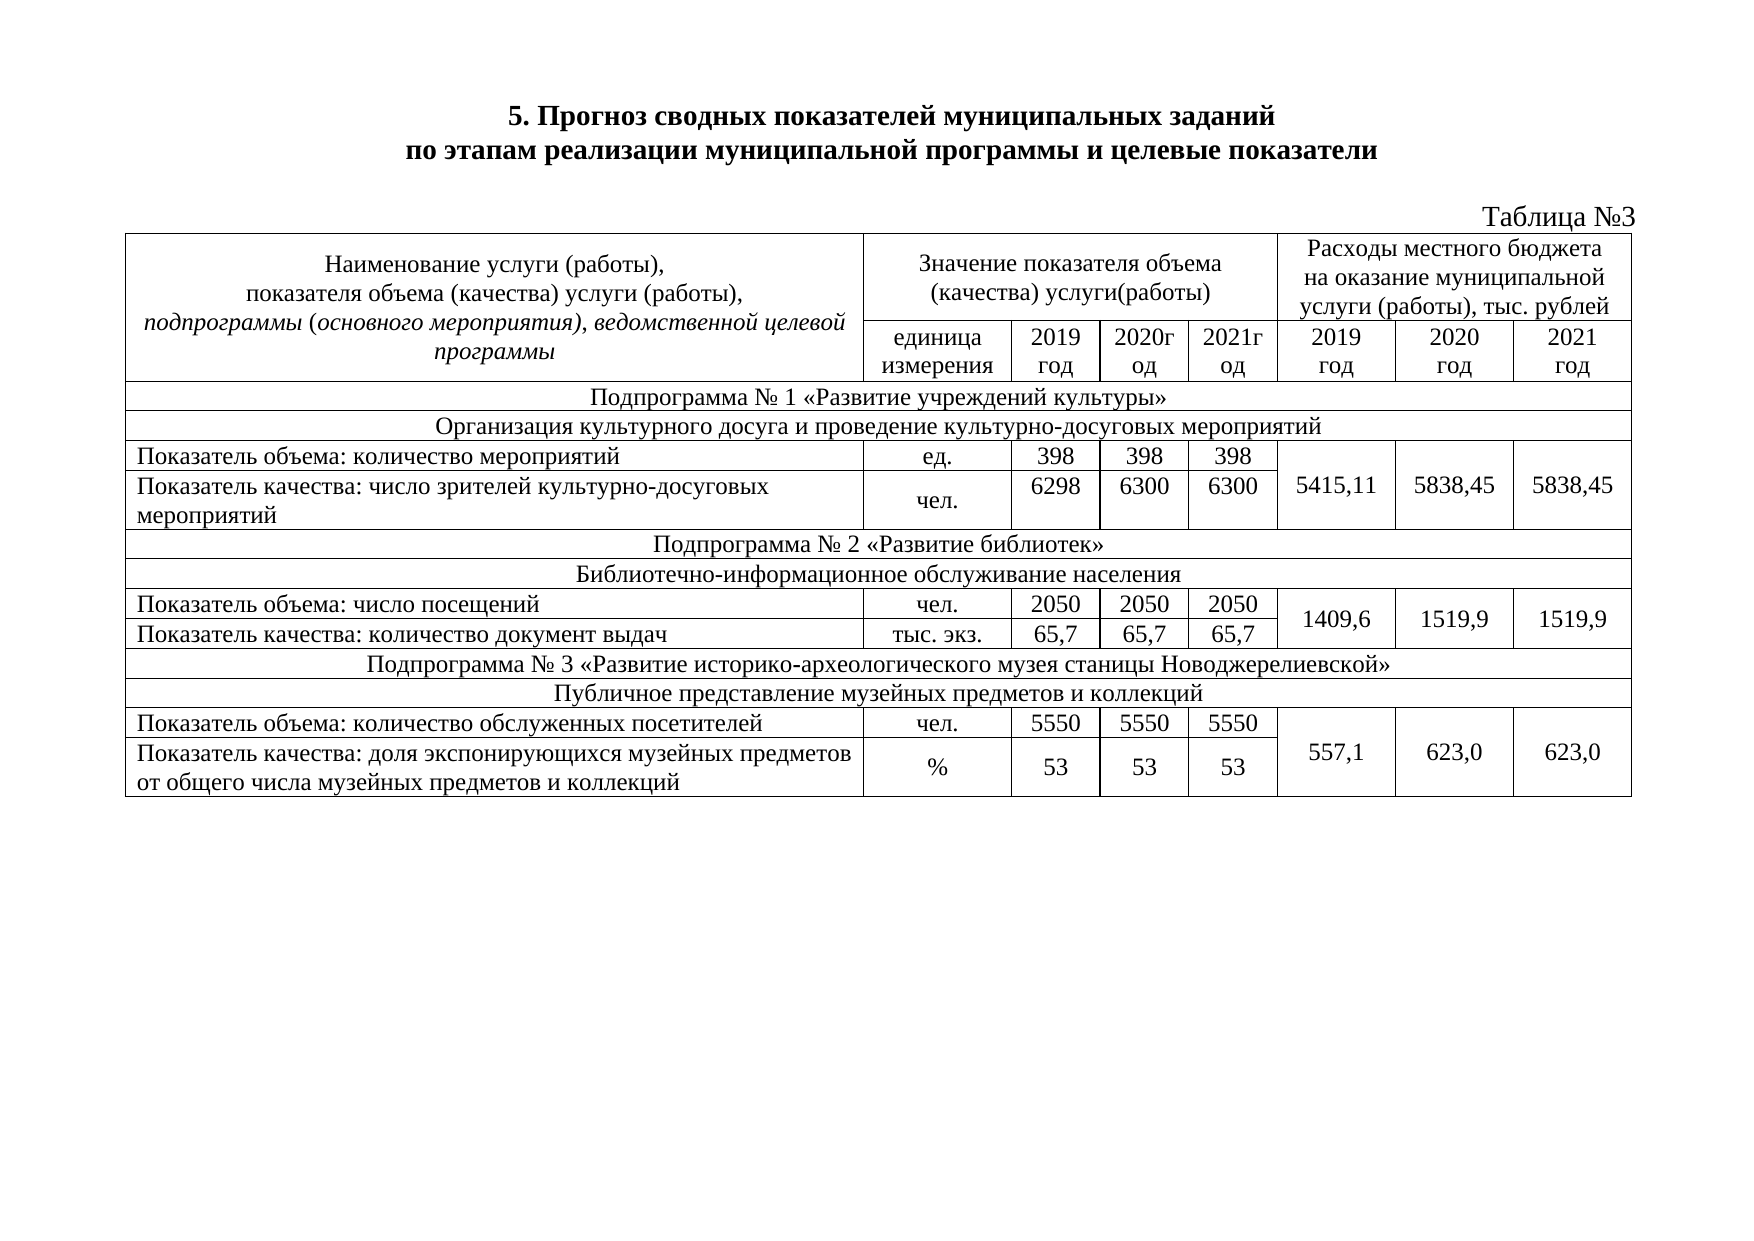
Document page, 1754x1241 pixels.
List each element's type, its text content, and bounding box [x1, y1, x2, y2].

table_cell Показатель качества: число зрителей культурно-досуговых мероприятий [126, 471, 863, 528]
table_cell 65,7 [1012, 619, 1099, 648]
table_cell 2050 [1012, 589, 1099, 618]
table_cell Подпрограмма № 2 «Развитие библиотек» [126, 530, 1631, 558]
text Таблица №3 [148, 199, 1636, 232]
table_cell 53 [1101, 738, 1188, 796]
table_cell 5550 [1101, 708, 1188, 737]
table_header Наименование услуги (работы), показателя объема (качества) услуги (работы), подпрограммы (основного мероприятия), ведомственной целевой программы [126, 234, 863, 381]
table_cell 398 [1189, 441, 1277, 470]
table_cell 1519,9 [1514, 589, 1631, 648]
table_cell 5838,45 [1396, 441, 1513, 528]
table_cell 1519,9 [1396, 589, 1513, 648]
table_cell чел. [864, 471, 1011, 528]
table_cell % [864, 738, 1011, 796]
table_cell 398 [1101, 441, 1188, 470]
table_cell Показатель объема: количество мероприятий [126, 441, 863, 470]
table_cell Показатель качества: доля экспонирующихся музейных предметов от общего числа музейных предметов и коллекций [126, 738, 863, 796]
table_cell чел. [864, 589, 1011, 618]
table_header Значение показателя объема (качества) услуги(работы) [864, 234, 1277, 320]
text по этапам реализации муниципальной программы и целевые показатели [148, 132, 1636, 165]
table_cell 53 [1189, 738, 1277, 796]
table_cell Библиотечно-информационное обслуживание населения [126, 559, 1631, 588]
table_cell Публичное представление музейных предметов и коллекций [126, 679, 1631, 707]
table_cell ед. [864, 441, 1011, 470]
text 5. Прогноз сводных показателей муниципальных заданий [148, 98, 1636, 132]
table_cell единица измерения [864, 321, 1011, 381]
table_cell 5550 [1189, 708, 1277, 737]
table_cell 65,7 [1189, 619, 1277, 648]
table_cell 557,1 [1278, 708, 1395, 796]
table_cell 2020год [1101, 321, 1188, 381]
table_cell 623,0 [1396, 708, 1513, 796]
table_cell 398 [1012, 441, 1099, 470]
table_cell 2020 год [1396, 321, 1513, 381]
table_header Расходы местного бюджета на оказание муниципальной услуги (работы), тыс. рублей [1278, 234, 1631, 320]
table_cell Показатель качества: количество документ выдач [126, 619, 863, 648]
table_cell Подпрограмма № 1 «Развитие учреждений культуры» [126, 382, 1631, 410]
table_cell 2019 год [1278, 321, 1395, 381]
table_cell 623,0 [1514, 708, 1631, 796]
table_cell 5838,45 [1514, 441, 1631, 528]
table_cell Показатель объема: число посещений [126, 589, 863, 618]
table_cell 5415,11 [1278, 441, 1395, 528]
table_cell 2021 год [1514, 321, 1631, 381]
table_cell тыс. экз. [864, 619, 1011, 648]
table_cell 6300 [1101, 471, 1188, 528]
table_cell 53 [1012, 738, 1099, 796]
table_cell 2050 [1189, 589, 1277, 618]
table_cell 2019 год [1012, 321, 1099, 381]
table_cell 65,7 [1101, 619, 1188, 648]
table_cell 2021год [1189, 321, 1277, 381]
table_cell 6300 [1189, 471, 1277, 528]
table_cell чел. [864, 708, 1011, 737]
table_cell 6298 [1012, 471, 1099, 528]
table_cell Организация культурного досуга и проведение культурно-досуговых мероприятий [126, 411, 1631, 440]
table_cell Показатель объема: количество обслуженных посетителей [126, 708, 863, 737]
table_cell 5550 [1012, 708, 1099, 737]
table_cell 1409,6 [1278, 589, 1395, 648]
table_cell Подпрограмма № 3 «Развитие историко-археологического музея станицы Новоджерелиевской» [126, 649, 1631, 677]
table_cell 2050 [1101, 589, 1188, 618]
